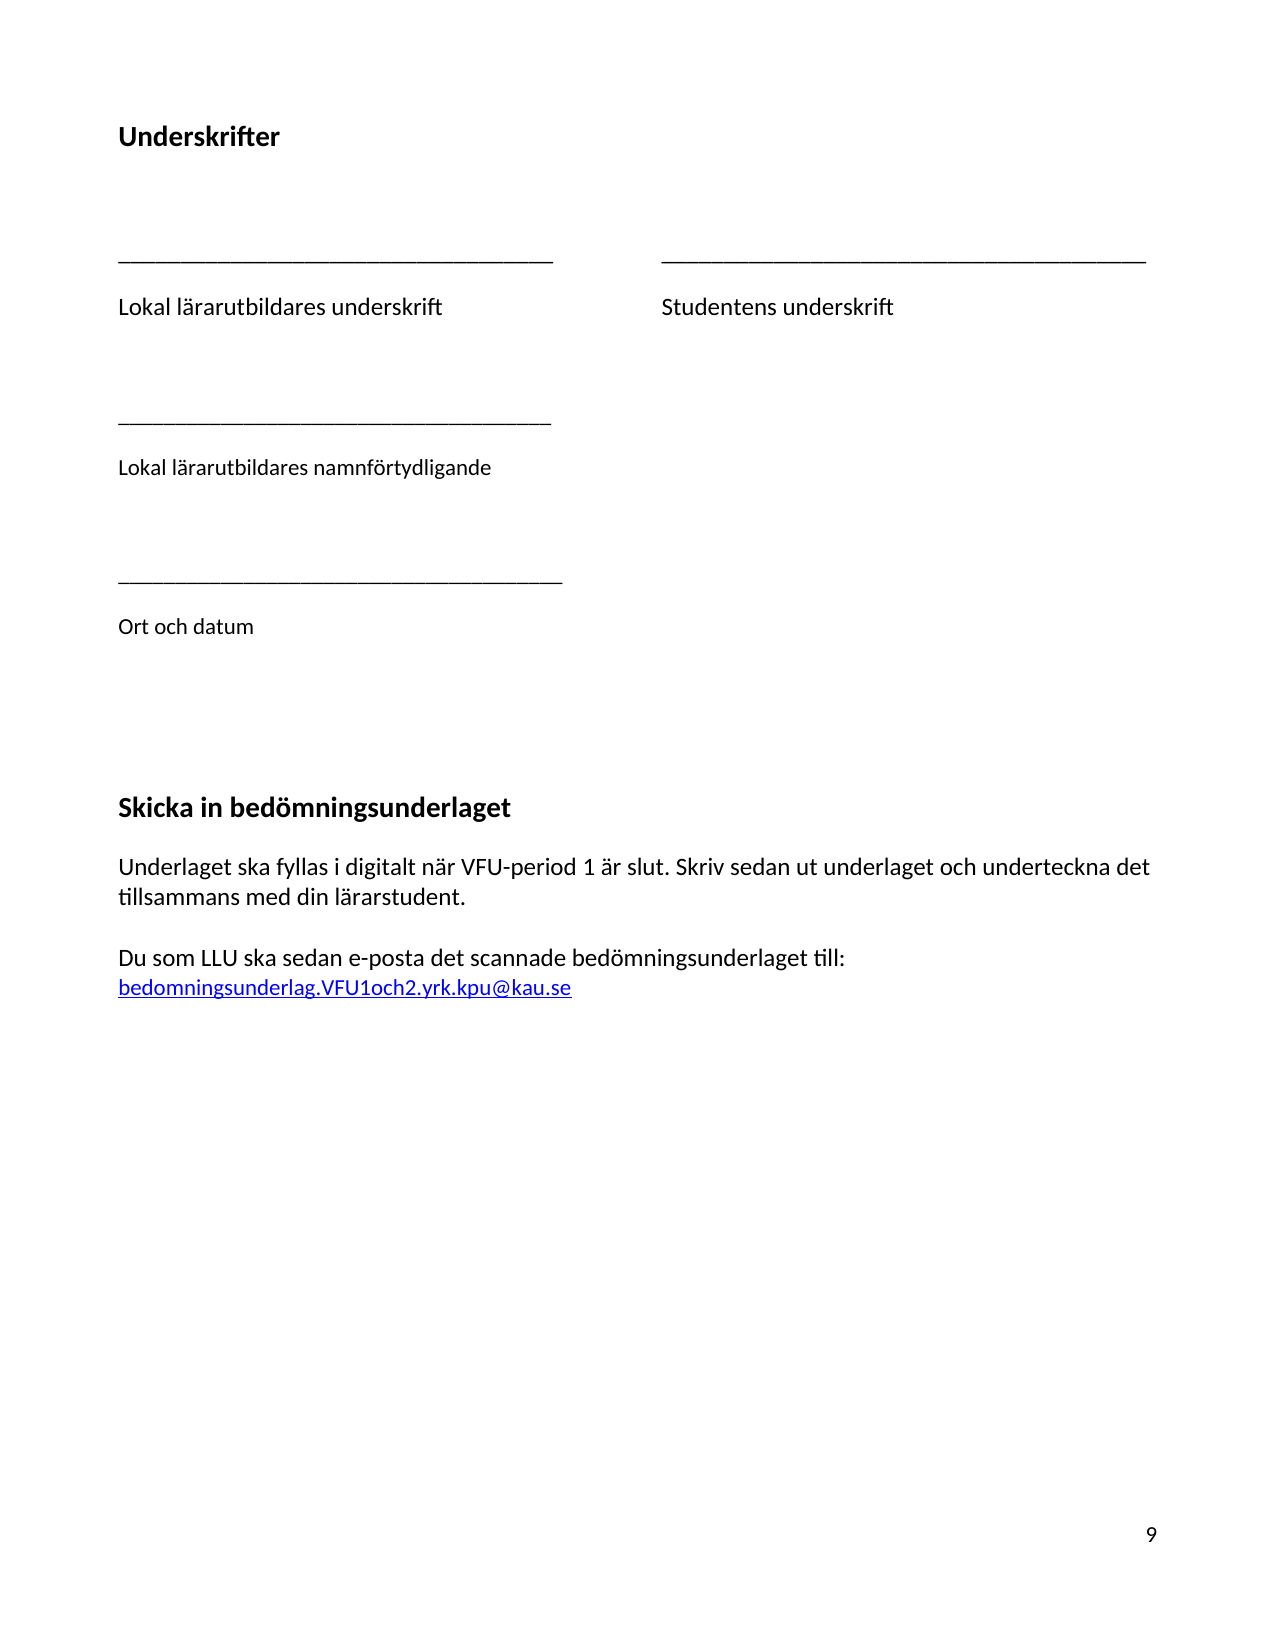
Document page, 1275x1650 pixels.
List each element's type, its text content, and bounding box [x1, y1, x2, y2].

text ___________________________________ _______________________________________ [118, 236, 1157, 266]
text Du som LLU ska sedan e-posta det scannade bedömningsunderlaget till: [118, 942, 1157, 973]
text ______________________________________ [118, 400, 1157, 428]
text Lokal lärarutbildares underskrift Studentens underskrift [118, 292, 1157, 322]
text Underskrifter [118, 118, 1157, 154]
text _______________________________________ [118, 559, 1157, 587]
text bedomningsunderlag.VFU1och2.yrk.kpu@kau.se [118, 973, 1157, 1001]
text Underlaget ska fyllas i digitalt när VFU-period 1 är slut. Skriv sedan ut underlaget och underteckna det tillsammans med din lärarstudent. [118, 851, 1157, 912]
text Skicka in bedömningsunderlaget [118, 789, 1157, 825]
text Ort och datum [118, 612, 1157, 641]
text Lokal lärarutbildares namnförtydligande [118, 453, 1157, 481]
